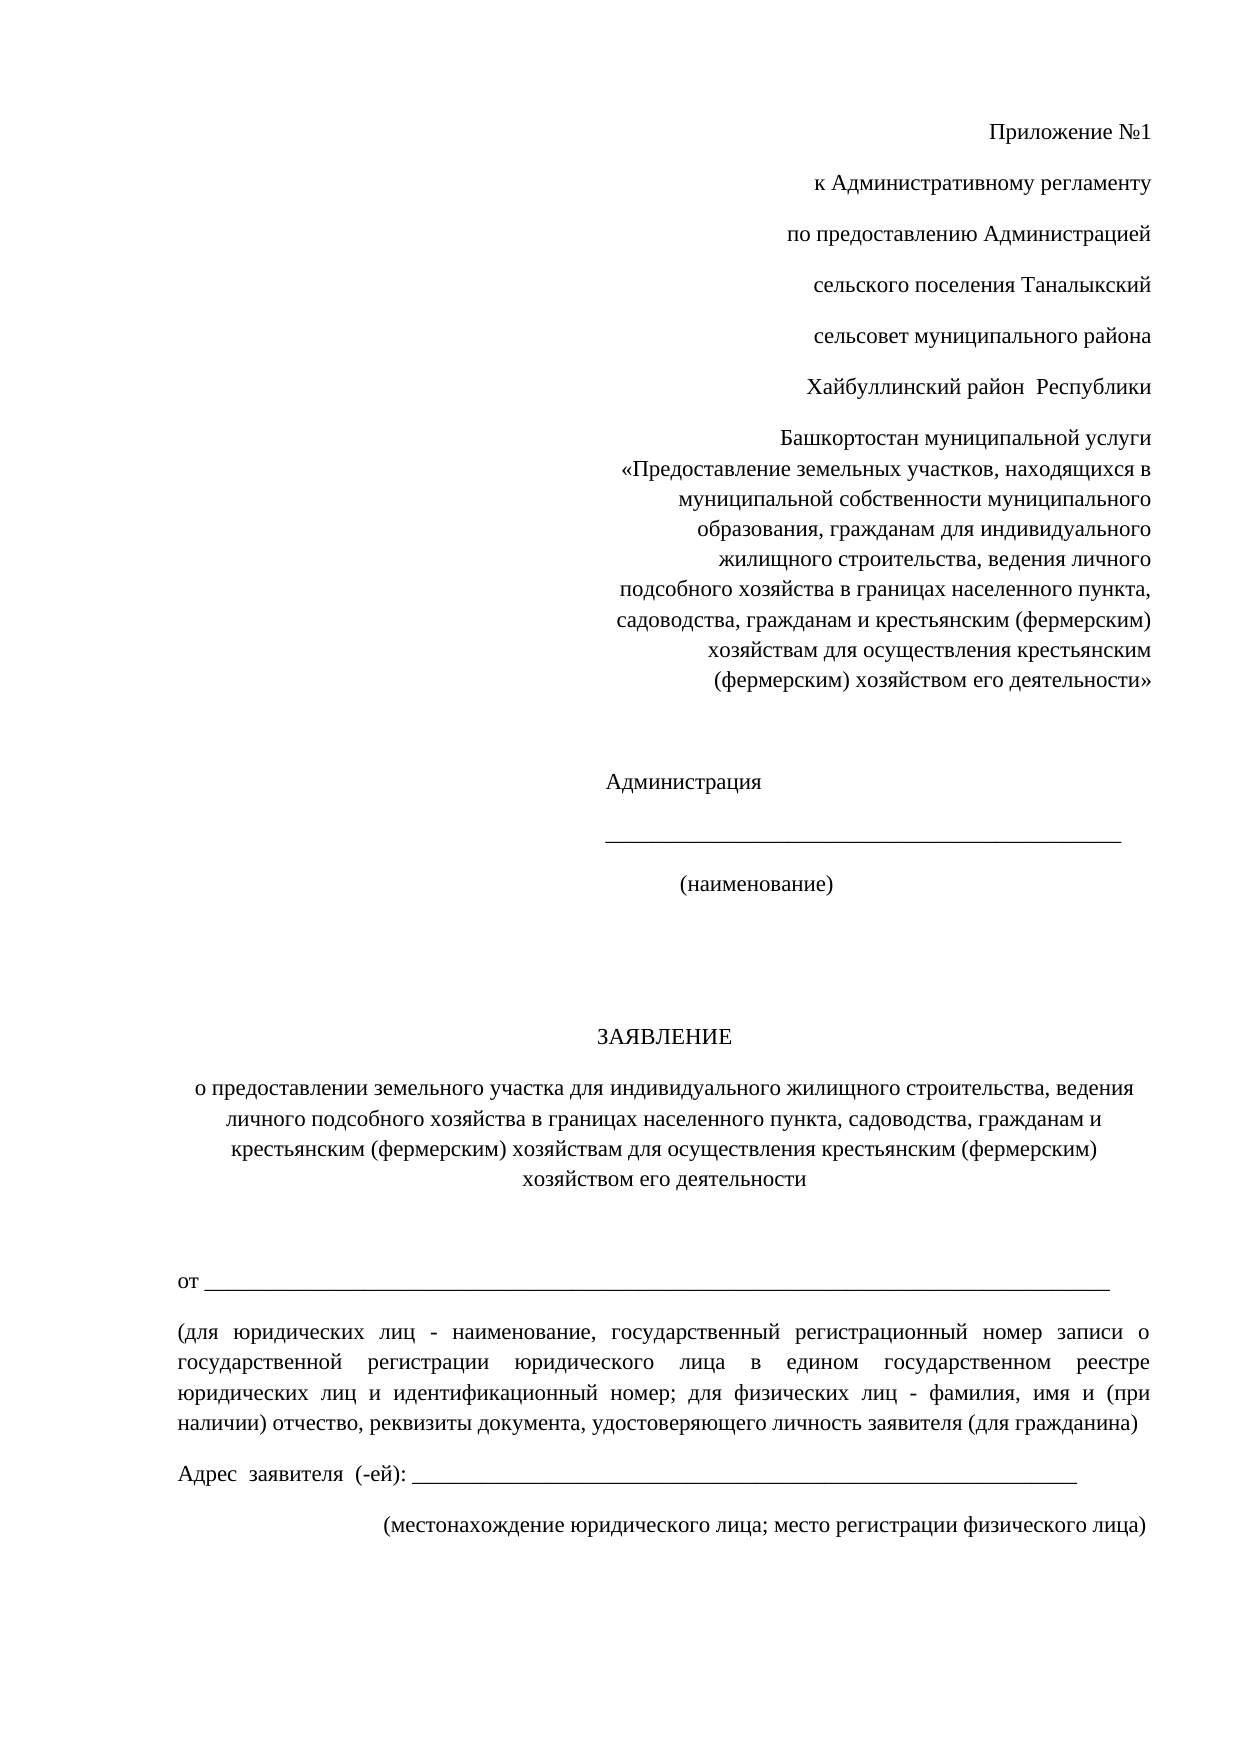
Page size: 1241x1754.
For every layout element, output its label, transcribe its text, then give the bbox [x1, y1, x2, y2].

text (наименование) [605, 870, 1152, 897]
text Хайбуллинский район Республики [605, 373, 1152, 400]
text (для юридических лиц - наименование, государственный регистрационный номер записи о государственной регистрации юридического лица в едином государственном реестре юридических лиц и идентификационный номер; для физических лиц - фамилия, имя и (при наличии) отчество, реквизиты документа, удостоверяющего личность заявителя (для гражданина) [177, 1318, 1152, 1435]
text Адрес заявителя (-ей): __________________________________________________________ [177, 1460, 1152, 1486]
text _____________________________________________ [605, 819, 1152, 846]
text Башкортостан муниципальной услуги «Предоставление земельных участков, находящихся в муниципальной собственности муниципального образования, гражданам для индивидуального жилищного строительства, ведения личного подсобного хозяйства в границах населенного пункта, садоводства, гражданам и крестьянским (фермерским) хозяйствам для осуществления крестьянским (фермерским) хозяйством его деятельности» [605, 424, 1152, 692]
text сельсовет муниципального района [605, 322, 1152, 349]
text ЗАЯВЛЕНИЕ [177, 1023, 1152, 1050]
text Администрация [605, 768, 1152, 794]
text к Административному регламенту [605, 169, 1152, 196]
text Приложение №1 [605, 118, 1152, 144]
text по предоставлению Администрацией [605, 220, 1152, 247]
text (местонахождение юридического лица; место регистрации физического лица) [177, 1511, 1152, 1537]
text от _______________________________________________________________________________ [177, 1267, 1152, 1293]
text сельского поселения Таналыкский [605, 271, 1152, 298]
text о предоставлении земельного участка для индивидуального жилищного строительства, ведения личного подсобного хозяйства в границах населенного пункта, садоводства, гражданам и крестьянским (фермерским) хозяйствам для осуществления крестьянским (фермерским) хозяйством его деятельности [177, 1074, 1152, 1191]
